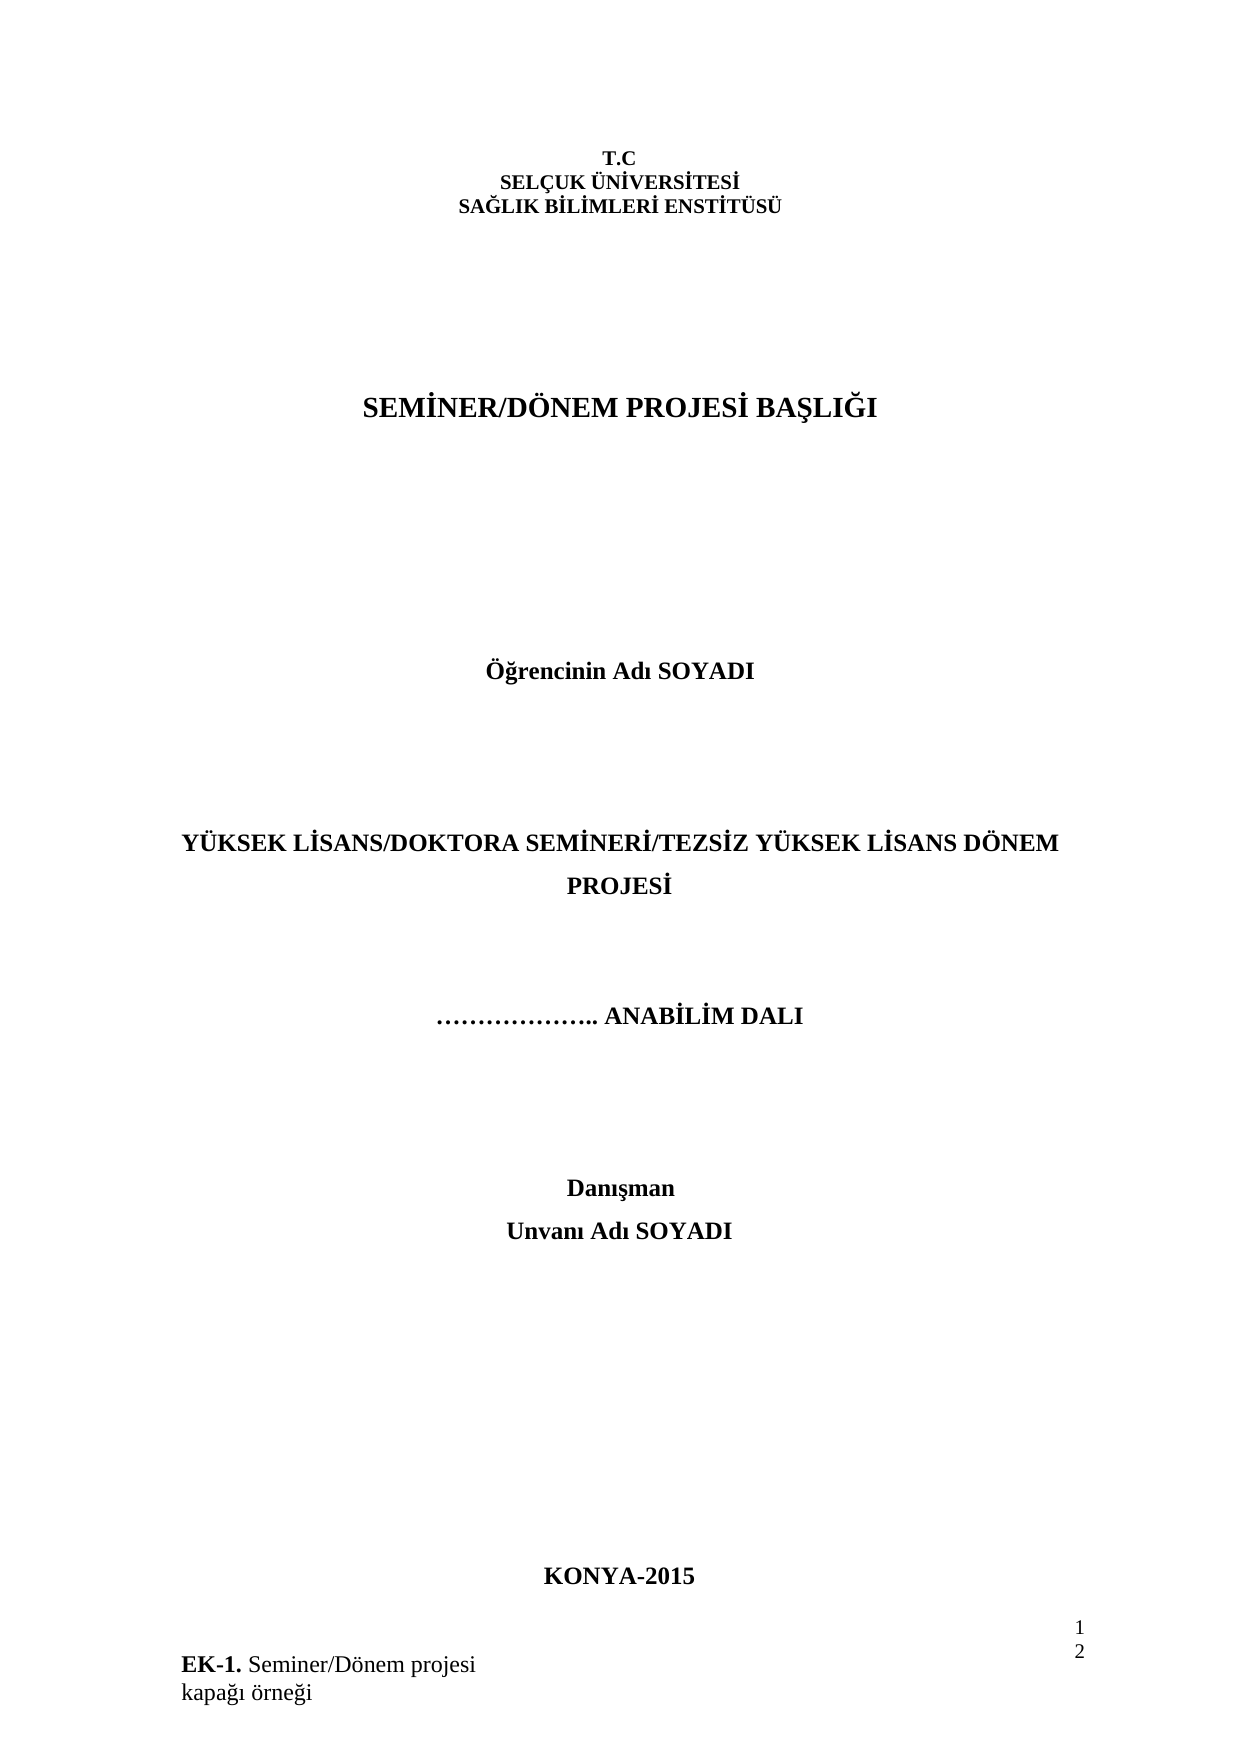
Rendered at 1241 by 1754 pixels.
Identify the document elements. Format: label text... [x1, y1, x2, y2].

text EK-1. Seminer/Dönem projesi kapağı örneği [181, 1650, 545, 1706]
text PROJESİ [567, 871, 1061, 900]
text Unvanı Adı SOYADI [506, 1216, 1061, 1245]
text ……………….. ANABİLİM DALI [435, 1001, 1061, 1029]
text SELÇUK ÜNİVERSİTESİ [500, 170, 1061, 194]
text Öğrencinin Adı SOYADI [485, 656, 1061, 684]
text KONYA-2015 [544, 1561, 1061, 1590]
text Danışman [567, 1173, 1061, 1202]
text YÜKSEK LİSANS/DOKTORA SEMİNERİ/TEZSİZ YÜKSEK LİSANS DÖNEM [181, 828, 1061, 857]
text T.C [602, 146, 1061, 170]
text SAĞLIK BİLİMLERİ ENSTİTÜSÜ [458, 194, 1061, 218]
text SEMİNER/DÖNEM PROJESİ BAŞLIĞI [362, 390, 1061, 423]
